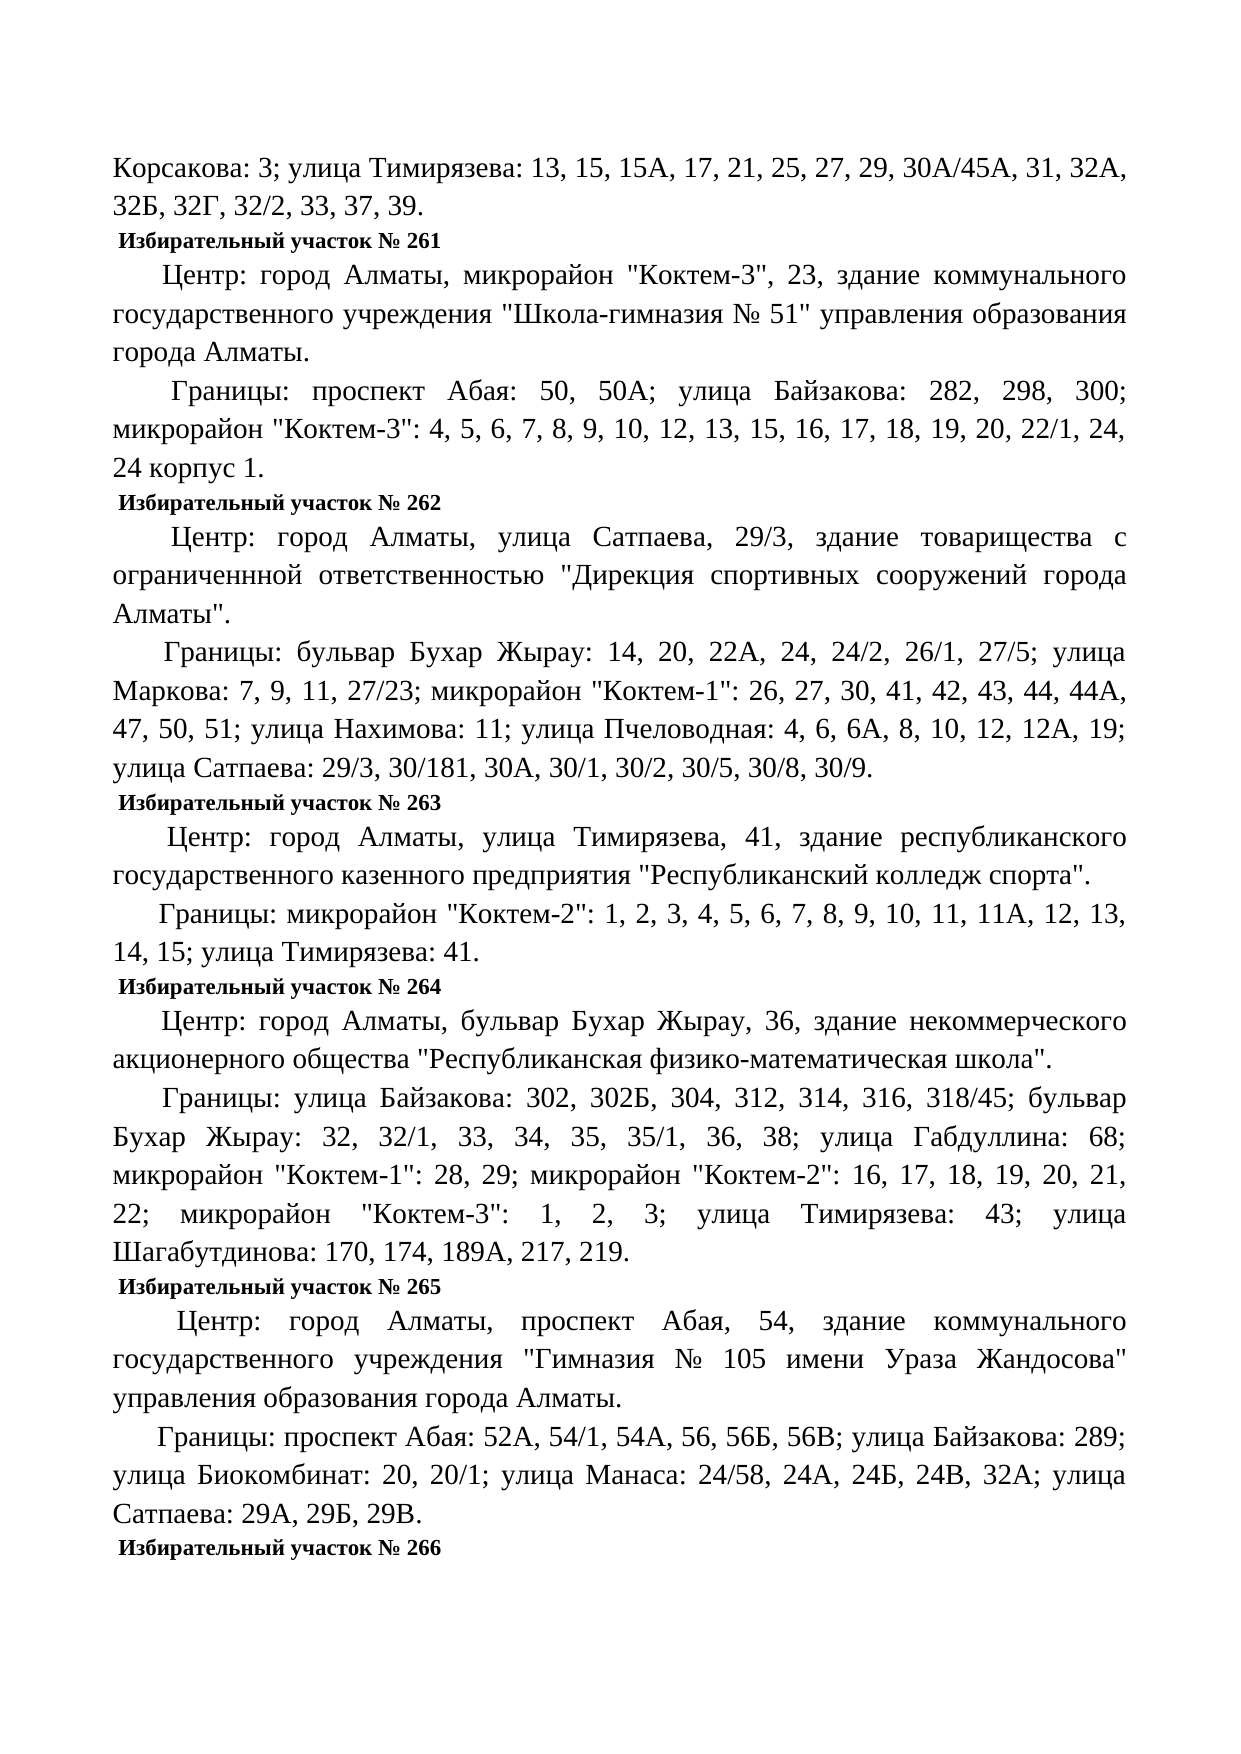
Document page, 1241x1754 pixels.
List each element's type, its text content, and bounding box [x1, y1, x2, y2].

text Границы: улица Байзакова: 302, 302Б, 304, 312, 314, 316, 318/45; бульвар Бухар Жырау: 32, 32/1, 33, 34, 35, 35/1, 36, 38; улица Габдуллина: 68; микрорайон "Коктем-1": 28, 29; микрорайон "Коктем-2": 16, 17, 18, 19, 20, 21, 22; микрорайон "Коктем-3": 1, 2, 3; улица Тимирязева: 43; улица Шагабутдинова: 170, 174, 189А, 217, 219. [112, 1080, 1128, 1268]
text Центр: город Алматы, улица Сатпаева, 29/3, здание товарищества с ограниченнной ответственностью "Дирекция спортивных сооружений города Алматы". [112, 519, 1128, 629]
text Избирательный участок № 266 [112, 1534, 1128, 1561]
text Границы: проспект Абая: 50, 50А; улица Байзакова: 282, 298, 300; микрорайон "Коктем-3": 4, 5, 6, 7, 8, 9, 10, 12, 13, 15, 16, 17, 18, 19, 20, 22/1, 24, 24 корпус 1. [112, 373, 1128, 483]
text Границы: микрорайон "Коктем-2": 1, 2, 3, 4, 5, 6, 7, 8, 9, 10, 11, 11А, 12, 13, 14, 15; улица Тимирязева: 41. [112, 896, 1128, 968]
text Границы: бульвар Бухар Жырау: 14, 20, 22А, 24, 24/2, 26/1, 27/5; улица Маркова: 7, 9, 11, 27/23; микрорайон "Коктем-1": 26, 27, 30, 41, 42, 43, 44, 44А, 47, 50, 51; улица Нахимова: 11; улица Пчеловодная: 4, 6, 6А, 8, 10, 12, 12А, 19; улица Сатпаева: 29/3, 30/181, 30А, 30/1, 30/2, 30/5, 30/8, 30/9. [112, 634, 1128, 783]
text Избирательный участок № 262 [112, 488, 1128, 515]
text Центр: город Алматы, микрорайон "Коктем-3", 23, здание коммунального государственного учреждения "Школа-гимназия № 51" управления образования города Алматы. [112, 257, 1128, 368]
text Избирательный участок № 261 [112, 227, 1128, 253]
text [112, 150, 1128, 222]
text Избирательный участок № 265 [112, 1273, 1128, 1299]
text Центр: город Алматы, бульвар Бухар Жырау, 36, здание некоммерческого акционерного общества "Республиканская физико-математическая школа". [112, 1003, 1128, 1075]
text Центр: город Алматы, улица Тимирязева, 41, здание республиканского государственного казенного предприятия "Республиканский колледж спорта". [112, 819, 1128, 891]
text Границы: проспект Абая: 52А, 54/1, 54А, 56, 56Б, 56В; улица Байзакова: 289; улица Биокомбинат: 20, 20/1; улица Манаса: 24/58, 24А, 24Б, 24В, 32А; улица Сатпаева: 29А, 29Б, 29В. [112, 1419, 1128, 1529]
text Избирательный участок № 264 [112, 973, 1128, 999]
text Избирательный участок № 263 [112, 788, 1128, 815]
